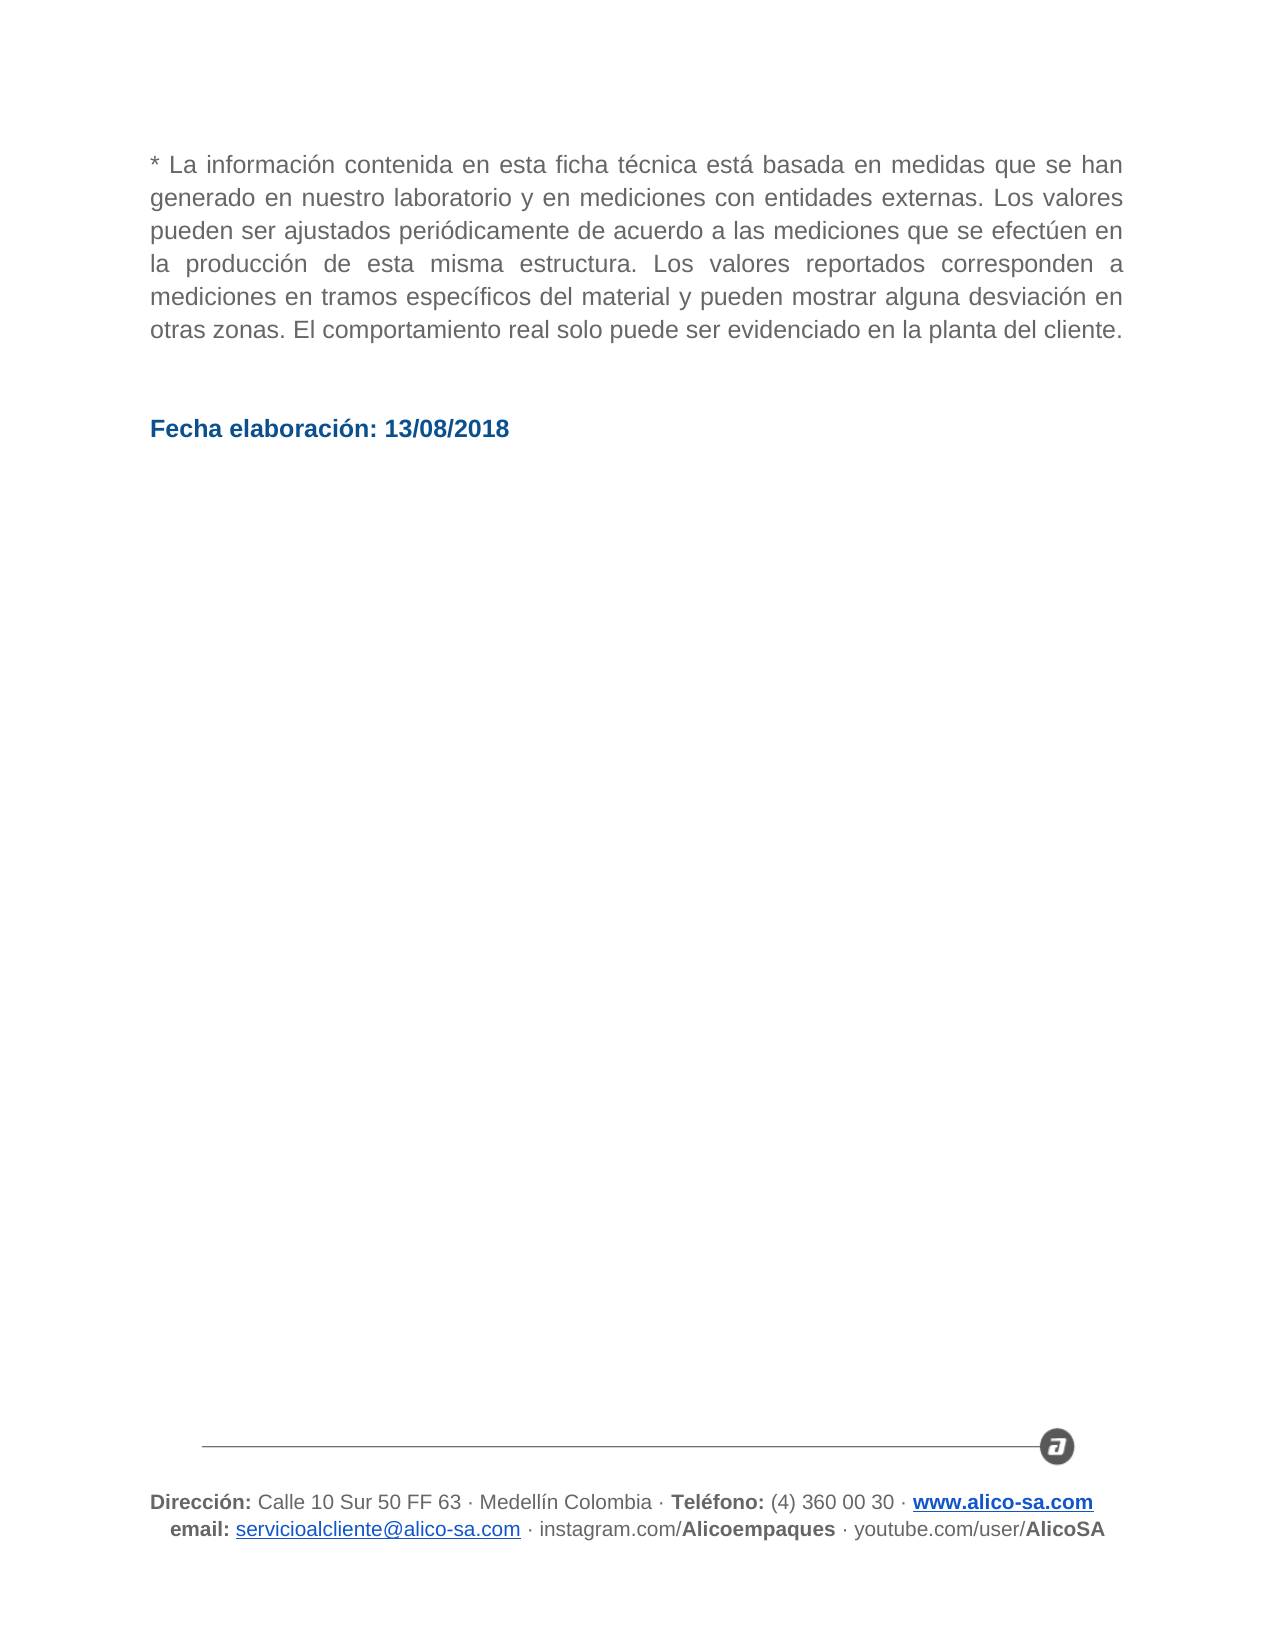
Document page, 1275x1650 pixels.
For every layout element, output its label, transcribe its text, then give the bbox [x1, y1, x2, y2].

picture [0, 1419, 1275, 1479]
text Fecha elaboración: 13/08/2018 [150, 414, 1125, 443]
text * La información contenida en esta ficha técnica está basada en medidas que se han generado en nuestro laboratorio y en mediciones con entidades externas. Los valores pueden ser ajustados periódicamente de acuerdo a las mediciones que se efectúen en la producción de esta misma estructura. Los valores reportados corresponden a mediciones en tramos específicos del material y pueden mostrar alguna desviación en otras zonas. El comportamiento real solo puede ser evidenciado en la planta del cliente. [150, 150, 1125, 344]
